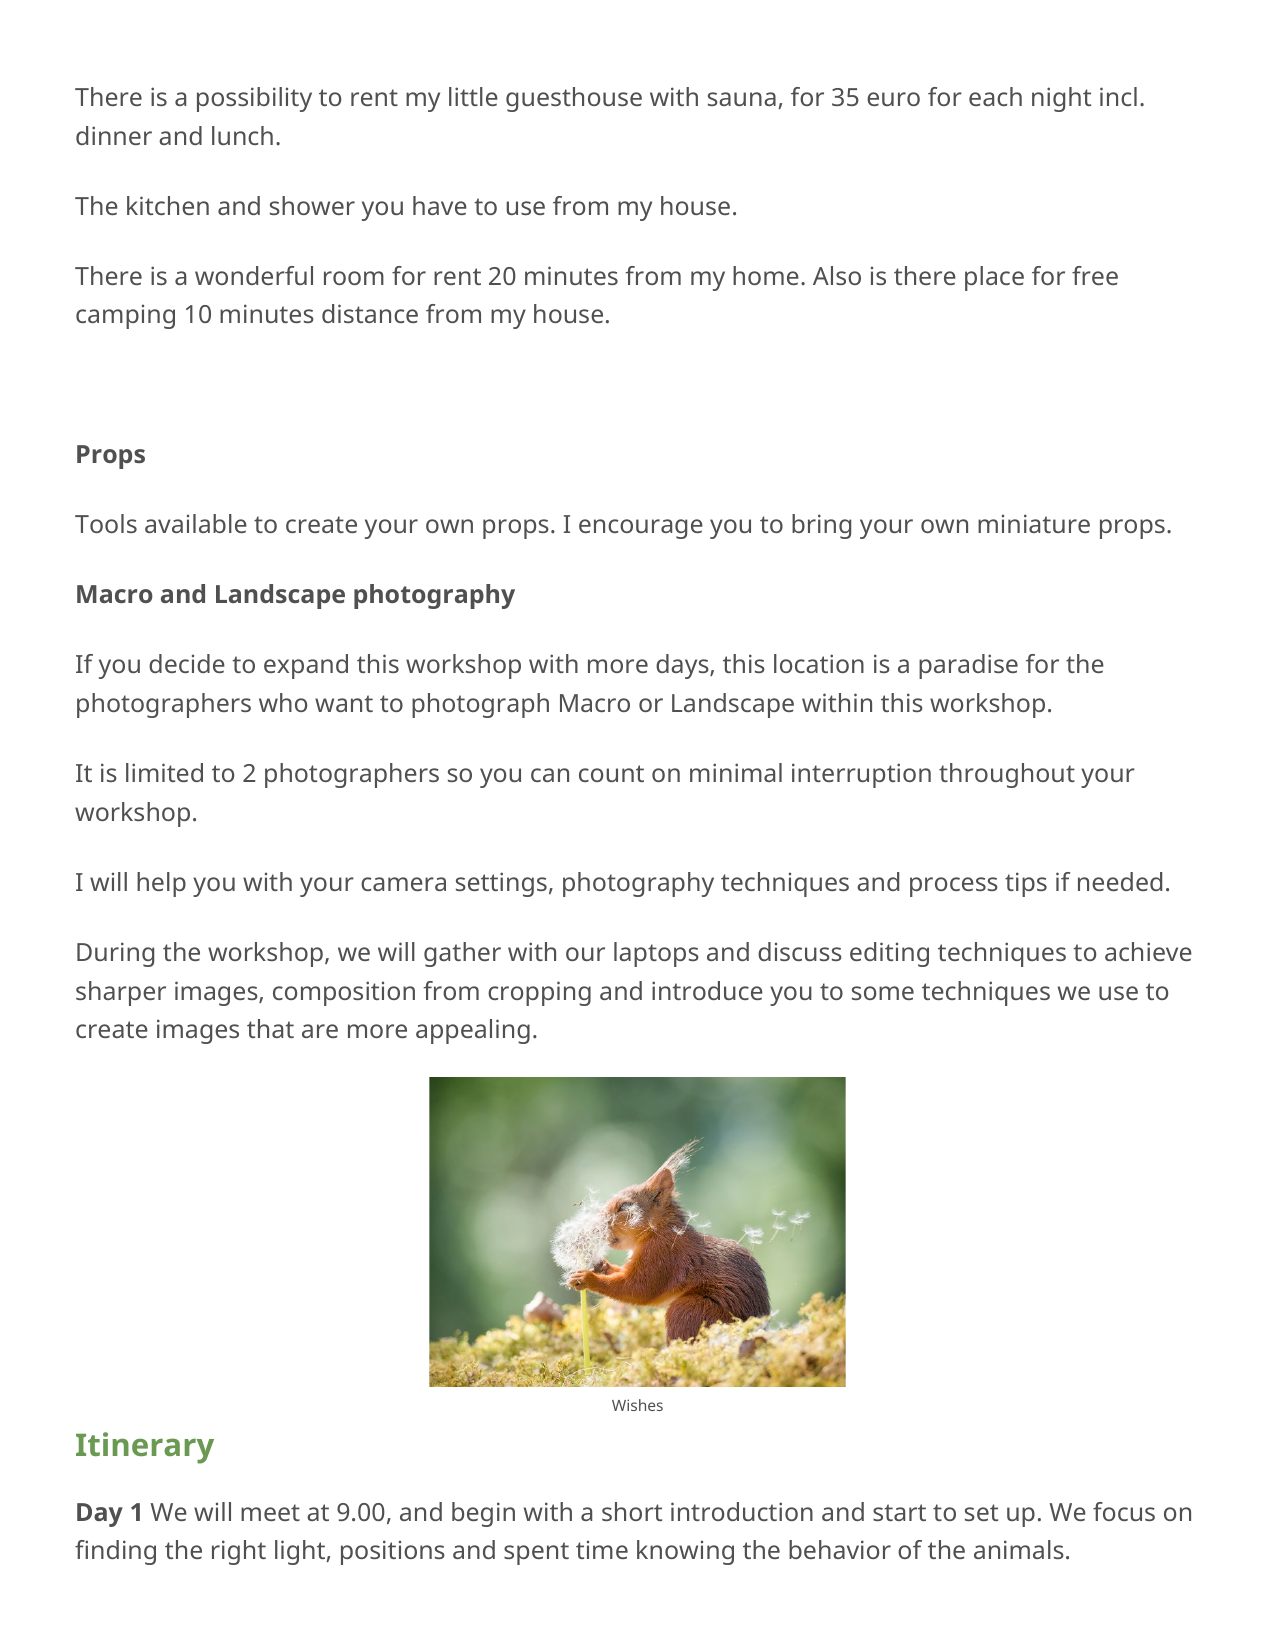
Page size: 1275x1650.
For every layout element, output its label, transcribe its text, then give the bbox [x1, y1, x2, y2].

text Tools available to create your own props. I encourage you to bring your own miniature props. [75, 502, 1200, 541]
text I will help you with your camera settings, photography techniques and process tips if needed. [75, 860, 1200, 899]
text Props [75, 432, 1200, 471]
text It is limited to 2 photographers so you can count on minimal interruption throughout your workshop. [75, 751, 1200, 829]
text There is a possibility to rent my little guesthouse with sauna, for 35 euro for each night incl. dinner and lunch. [75, 75, 1200, 152]
text If you decide to expand this workshop with more days, this location is a paradise for the photographers who want to photograph Macro or Landscape within this workshop. [75, 642, 1200, 720]
text During the workshop, we will gather with our laptops and discuss editing techniques to achieve sharper images, composition from cropping and introduce you to some techniques we use to create images that are more appealing. [75, 930, 1200, 1046]
picture [429, 1077, 846, 1387]
text Wishes [75, 1394, 1200, 1416]
text Macro and Landscape photography [75, 572, 1200, 611]
text The kitchen and shower you have to use from my house. [75, 184, 1200, 222]
text Itinerary [75, 1423, 1200, 1466]
text There is a wonderful room for rent 20 minutes from my home. Also is there place for free camping 10 minutes distance from my house. [75, 254, 1200, 331]
text Day 1 We will meet at 9.00, and begin with a short introduction and start to set up. We focus on finding the right light, positions and spent time knowing the behavior of the animals. [75, 1489, 1200, 1567]
